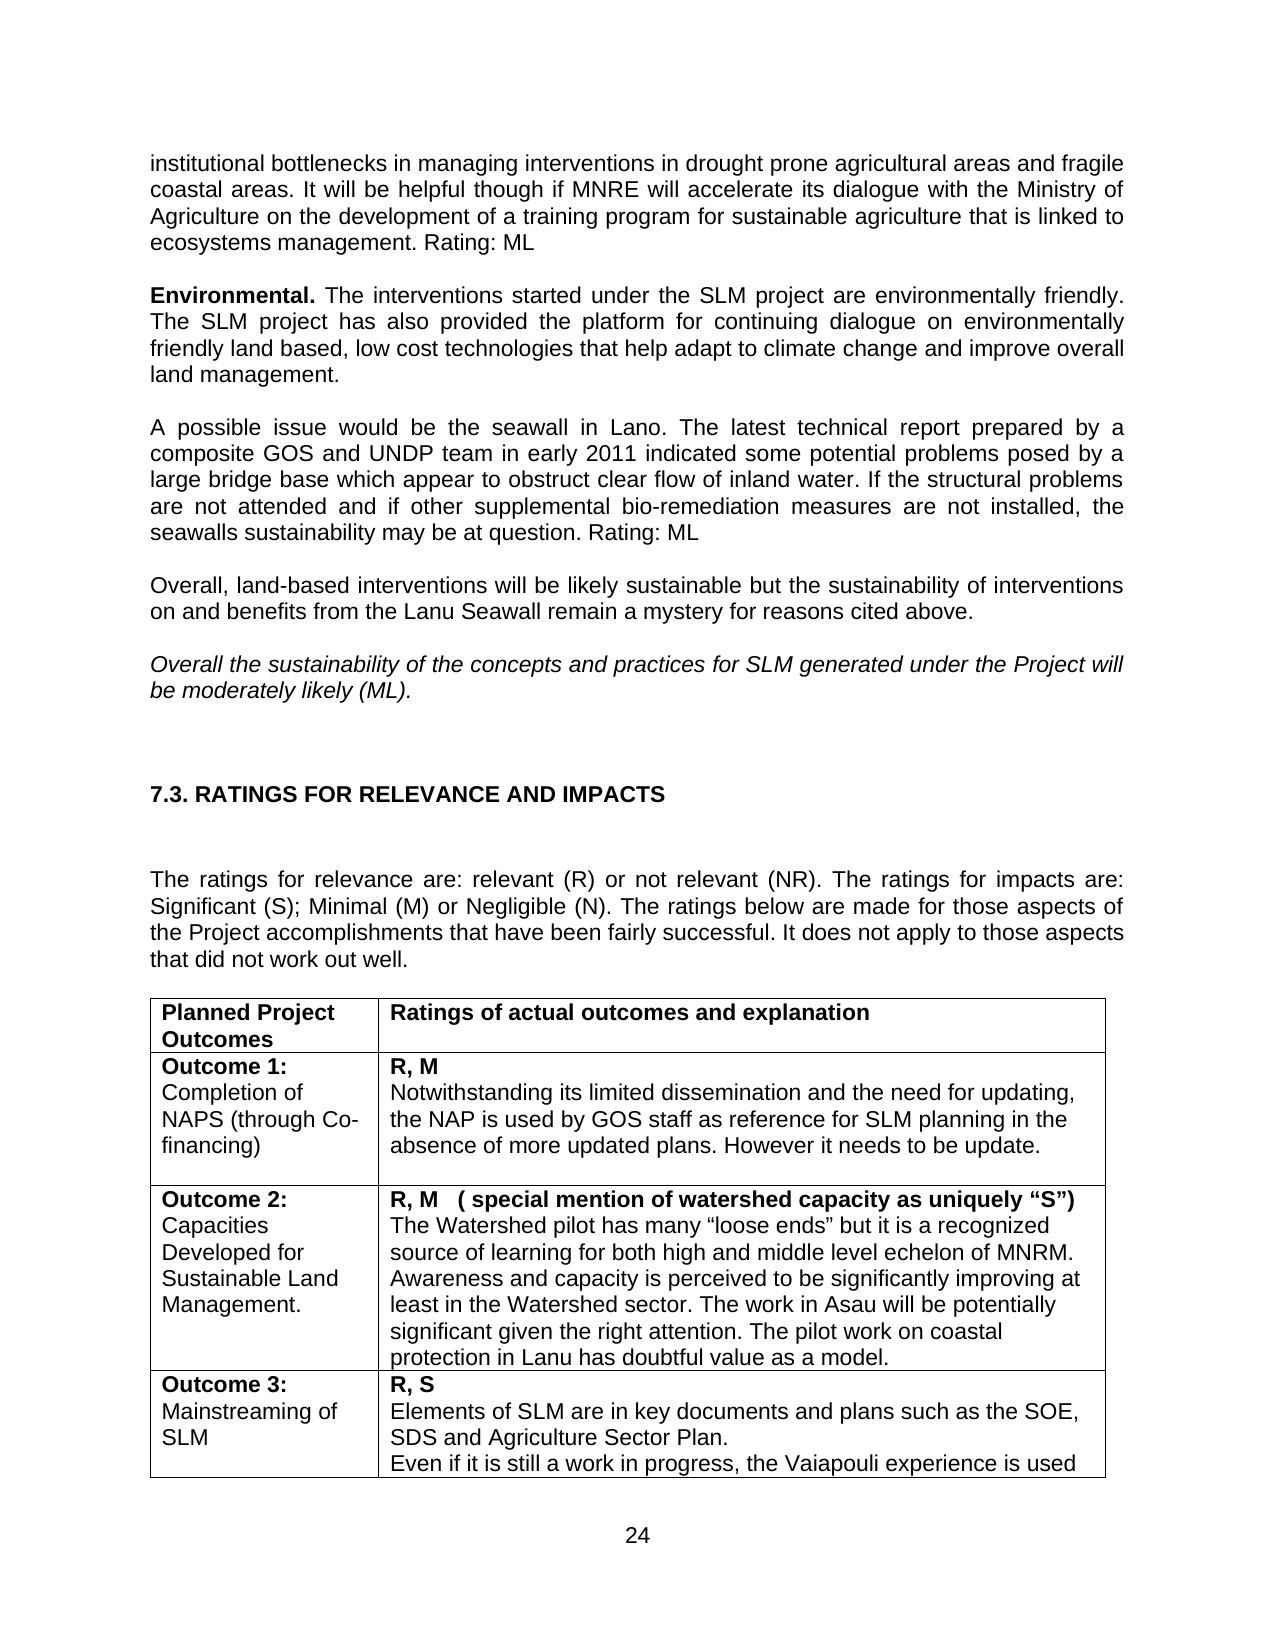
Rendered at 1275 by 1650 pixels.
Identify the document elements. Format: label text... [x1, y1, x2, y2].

text A possible issue would be the seawall in Lano. The latest technical report prepared by a composite GOS and UNDP team in early 2011 indicated some potential problems posed by a large bridge base which appear to obstruct clear flow of inland water. If the structural problems are not attended and if other supplemental bio-remediation measures are not installed, the seawalls sustainability may be at question. Rating: ML [150, 413, 1125, 545]
table_cell Outcome 3: Mainstreaming of SLM [151, 1371, 378, 1477]
text Environmental. The interventions started under the SLM project are environmentally friendly. The SLM project has also provided the platform for continuing dialogue on environmentally friendly land based, low cost technologies that help adapt to climate change and improve overall land management. [150, 282, 1125, 387]
table_cell Outcome 1: Completion of NAPS (through Co-financing) [151, 1053, 378, 1185]
table_header Ratings of actual outcomes and explanation [379, 999, 1105, 1052]
table_cell Outcome 2: Capacities Developed for Sustainable Land Management. [151, 1186, 378, 1370]
text The ratings for relevance are: relevant (R) or not relevant (NR). The ratings for impacts are: Significant (S); Minimal (M) or Negligible (N). The ratings below are made for those aspects of the Project accomplishments that have been fairly successful. It does not apply to those aspects that did not work out well. [150, 866, 1125, 972]
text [150, 150, 1125, 255]
text Overall, land-based interventions will be likely sustainable but the sustainability of interventions on and benefits from the Lanu Seawall remain a mystery for reasons cited above. [150, 572, 1125, 624]
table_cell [379, 1371, 1105, 1477]
table_header Planned Project Outcomes [151, 999, 378, 1052]
table_cell R, M ( special mention of watershed capacity as uniquely “S”) The Watershed pilot has many “loose ends” but it is a recognized source of learning for both high and middle level echelon of MNRM. Awareness and capacity is perceived to be significantly improving at least in the Watershed sector. The work in Asau will be potentially significant given the right attention. The pilot work on coastal protection in Lanu has doubtful value as a model. [379, 1186, 1105, 1370]
subtitle 7.3. RATINGS FOR RELEVANCE AND IMPACTS [150, 781, 1125, 807]
table_cell R, M Notwithstanding its limited dissemination and the need for updating, the NAP is used by GOS staff as reference for SLM planning in the absence of more updated plans. However it needs to be update. [379, 1053, 1105, 1185]
text Overall the sustainability of the concepts and practices for SLM generated under the Project will be moderately likely (ML). [150, 651, 1125, 703]
